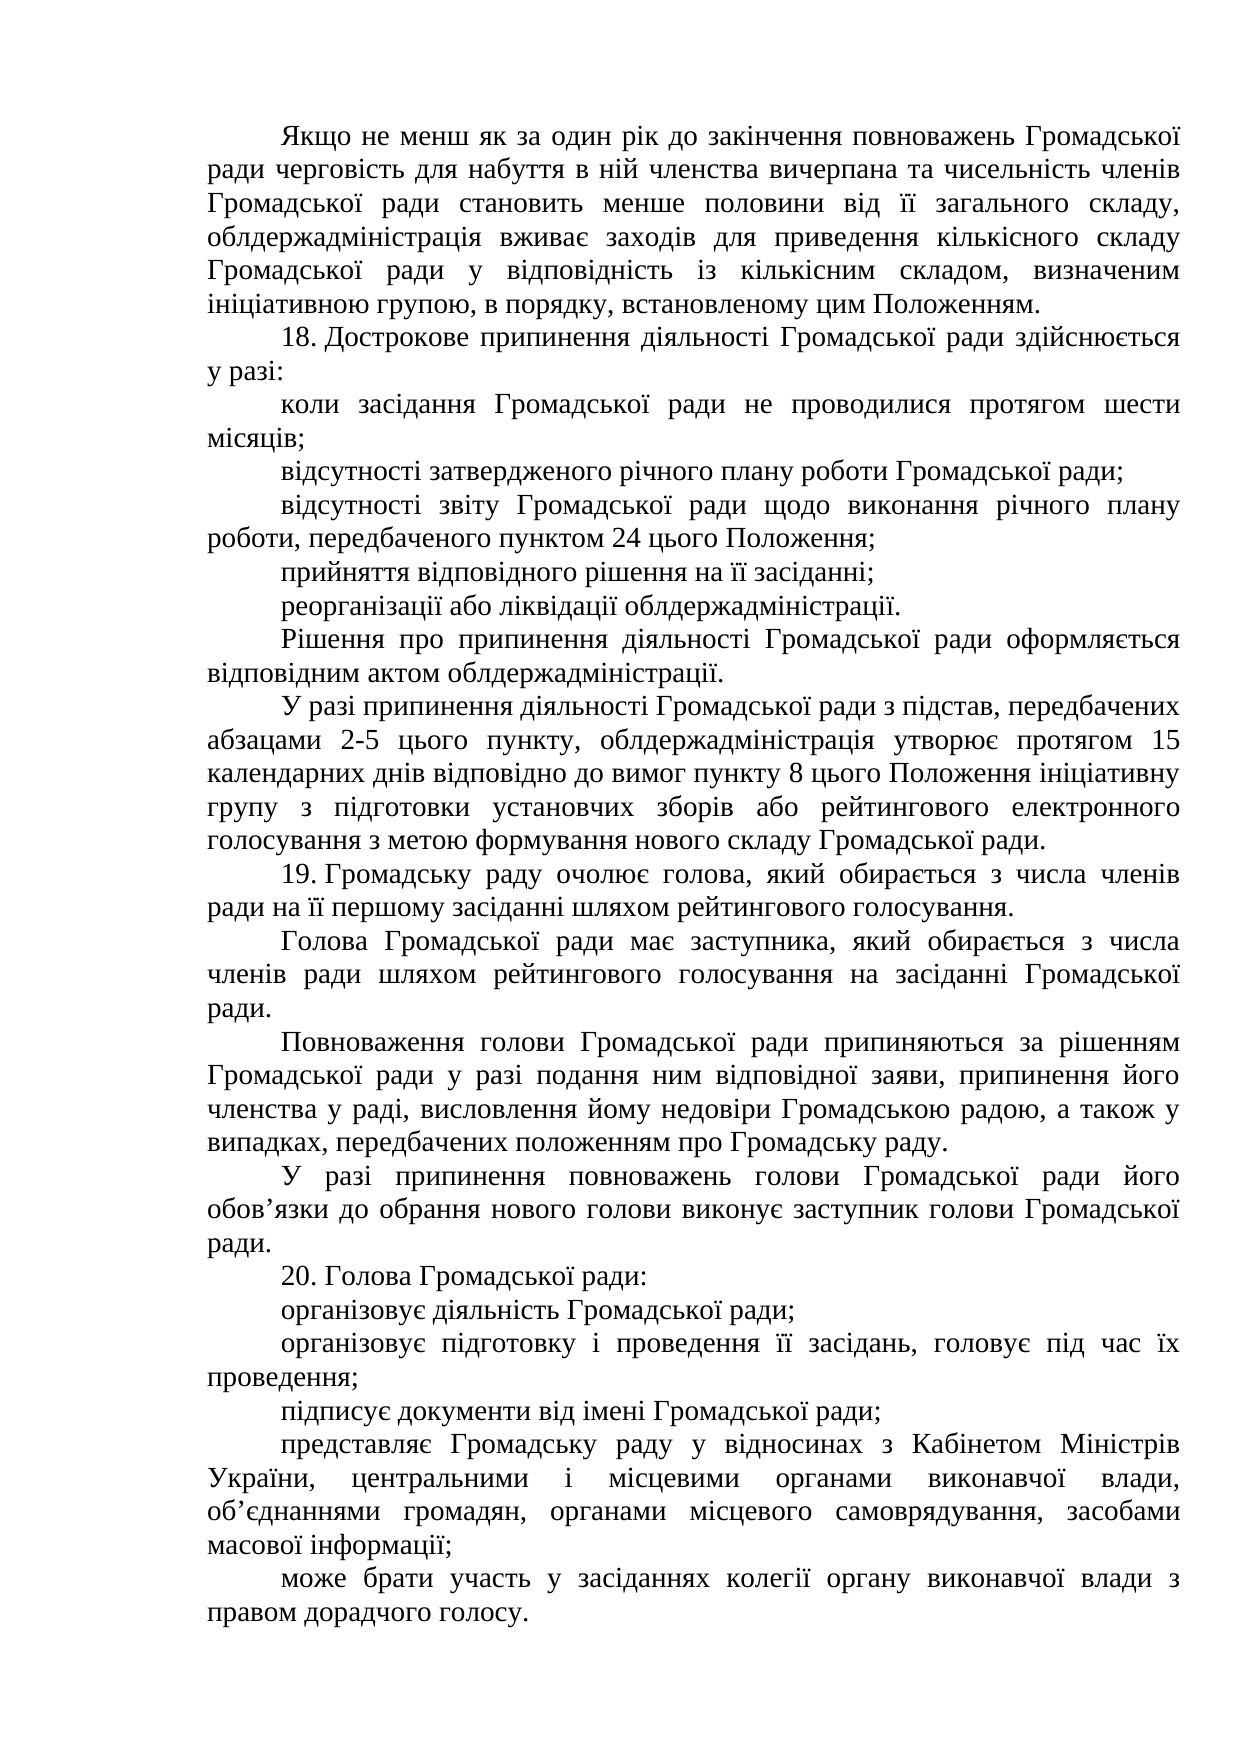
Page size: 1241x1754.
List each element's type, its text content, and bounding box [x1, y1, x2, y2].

text реорганізації або ліквідації облдержадміністрації. [207, 588, 1181, 621]
text організовує підготовку і проведення її засідань, головує під час їх проведення; [207, 1326, 1181, 1393]
text У разі припинення повноважень голови Громадської ради його обов’язки до обрання нового голови виконує заступник голови Громадської ради. [207, 1158, 1181, 1258]
text Повноваження голови Громадської ради припиняються за рішенням Громадської ради у разі подання ним відповідної заяви, припинення його членства у раді, висловлення йому недовіри Громадською радою, а також у випадках, передбачених положенням про Громадську раду. [207, 1024, 1181, 1158]
text 18. Дострокове припинення діяльності Громадської ради здійснюється у разі: [207, 319, 1181, 386]
text може брати участь у засіданнях колегії органу виконавчої влади з правом дорадчого голосу. [207, 1560, 1181, 1627]
text 20. Голова Громадської ради: [207, 1258, 1181, 1292]
text Якщо не менш як за один рік до закінчення повноважень Громадської ради черговість для набуття в ній членства вичерпана та чисельність членів Громадської ради становить менше половини від її загального складу, облдержадміністрація вживає заходів для приведення кількісного складу Громадської ради у відповідність із кількісним складом, визначеним ініціативною групою, в порядку, встановленому цим Положенням. [207, 118, 1181, 319]
text відсутності звіту Громадської ради щодо виконання річного плану роботи, передбаченого пунктом 24 цього Положення; [207, 487, 1181, 554]
text У разі припинення діяльності Громадської ради з підстав, передбачених абзацами 2-5 цього пункту, облдержадміністрація утворює протягом 15 календарних днів відповідно до вимог пункту 8 цього Положення ініціативну групу з підготовки установчих зборів або рейтингового електронного голосування з метою формування нового складу Громадської ради. [207, 688, 1181, 856]
text організовує діяльність Громадської ради; [207, 1292, 1181, 1326]
text 19. Громадську раду очолює голова, який обирається з числа членів ради на її першому засіданні шляхом рейтингового голосування. [207, 856, 1181, 923]
text Рішення про припинення діяльності Громадської ради оформляється відповідним актом облдержадміністрації. [207, 621, 1181, 688]
text Голова Громадської ради має заступника, який обирається з числа членів ради шляхом рейтингового голосування на засіданні Громадської ради. [207, 923, 1181, 1024]
text підписує документи від імені Громадської ради; [207, 1393, 1181, 1426]
text відсутності затвердженого річного плану роботи Громадської ради; [207, 453, 1181, 487]
text прийняття відповідного рішення на її засіданні; [207, 554, 1181, 588]
text представляє Громадську раду у відносинах з Кабінетом Міністрів України, центральними і місцевими органами виконавчої влади, об’єднаннями громадян, органами місцевого самоврядування, засобами масової інформації; [207, 1426, 1181, 1560]
text коли засідання Громадської ради не проводилися протягом шести місяців; [207, 386, 1181, 453]
